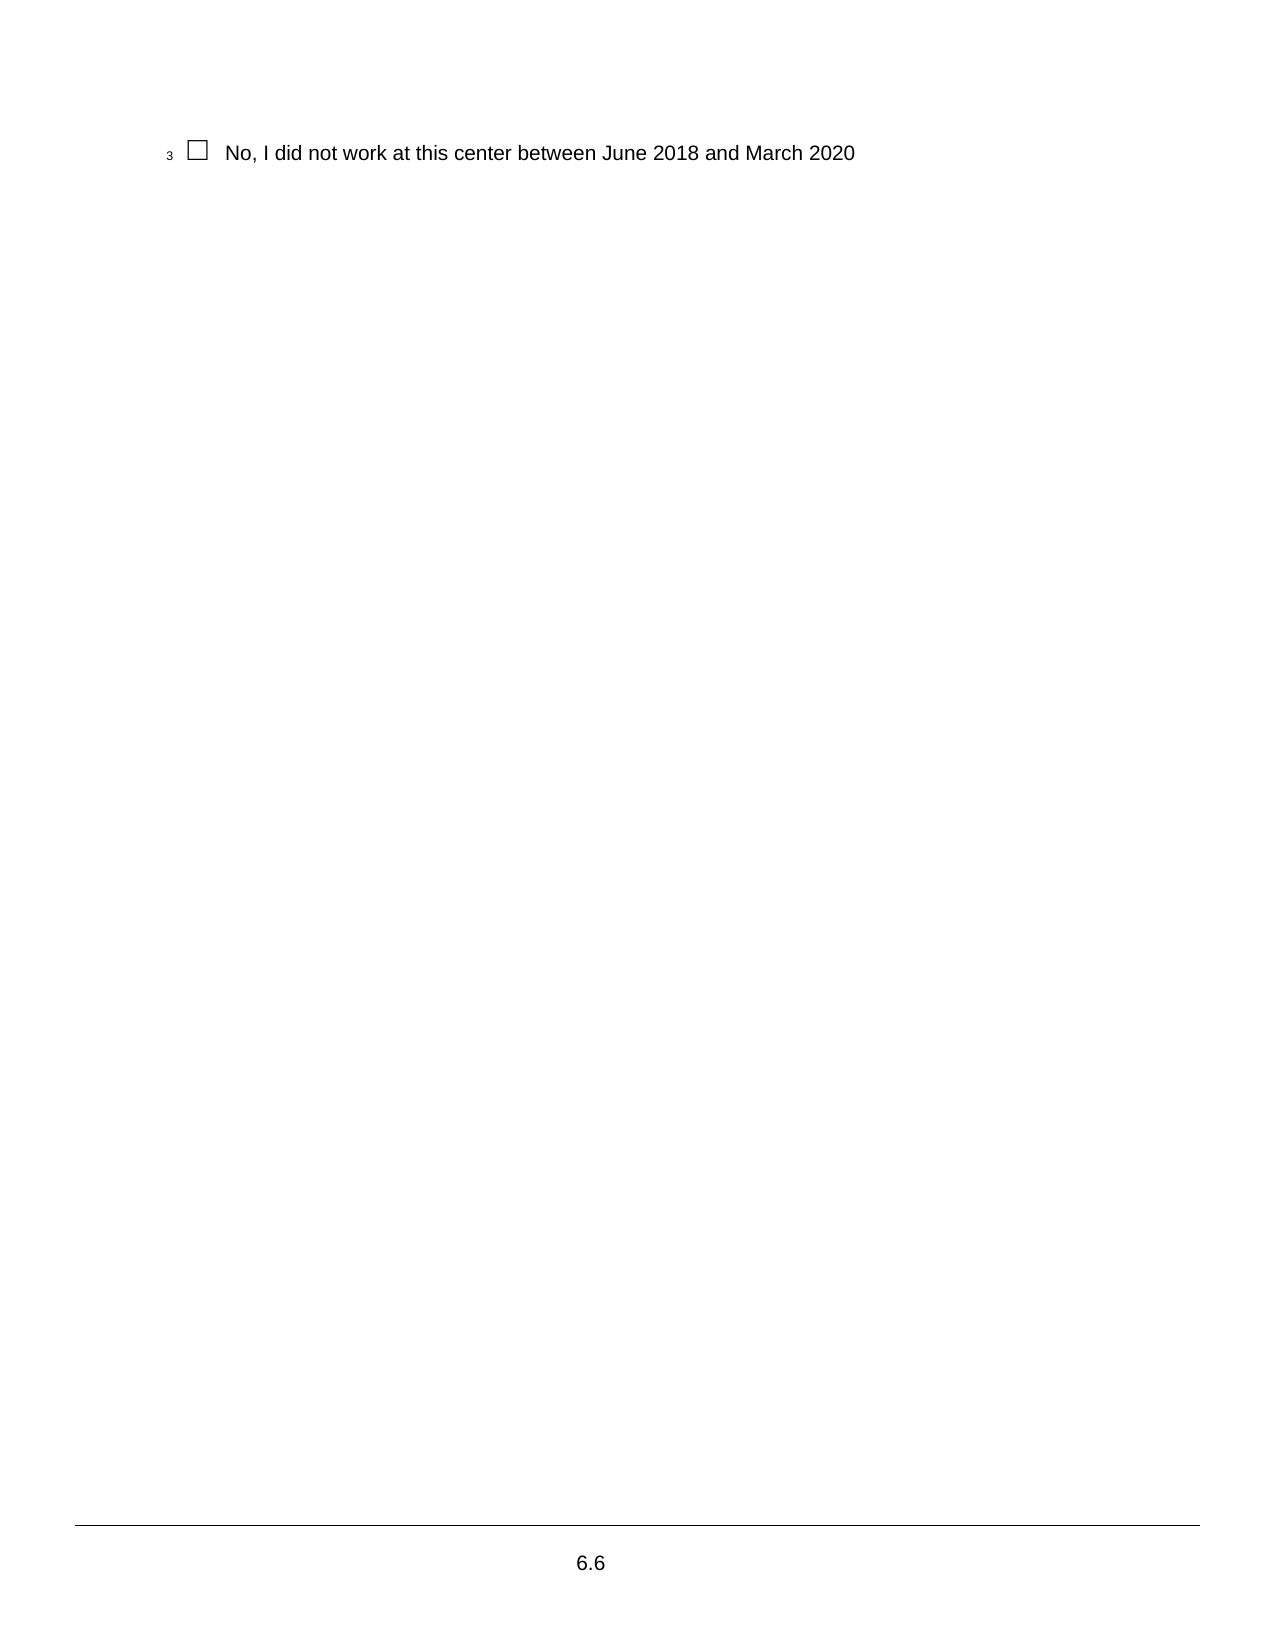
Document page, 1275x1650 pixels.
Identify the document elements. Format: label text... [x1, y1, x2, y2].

text 3 □ No, I did not work at this center between June 2018 and March 2020 [159, 129, 900, 167]
